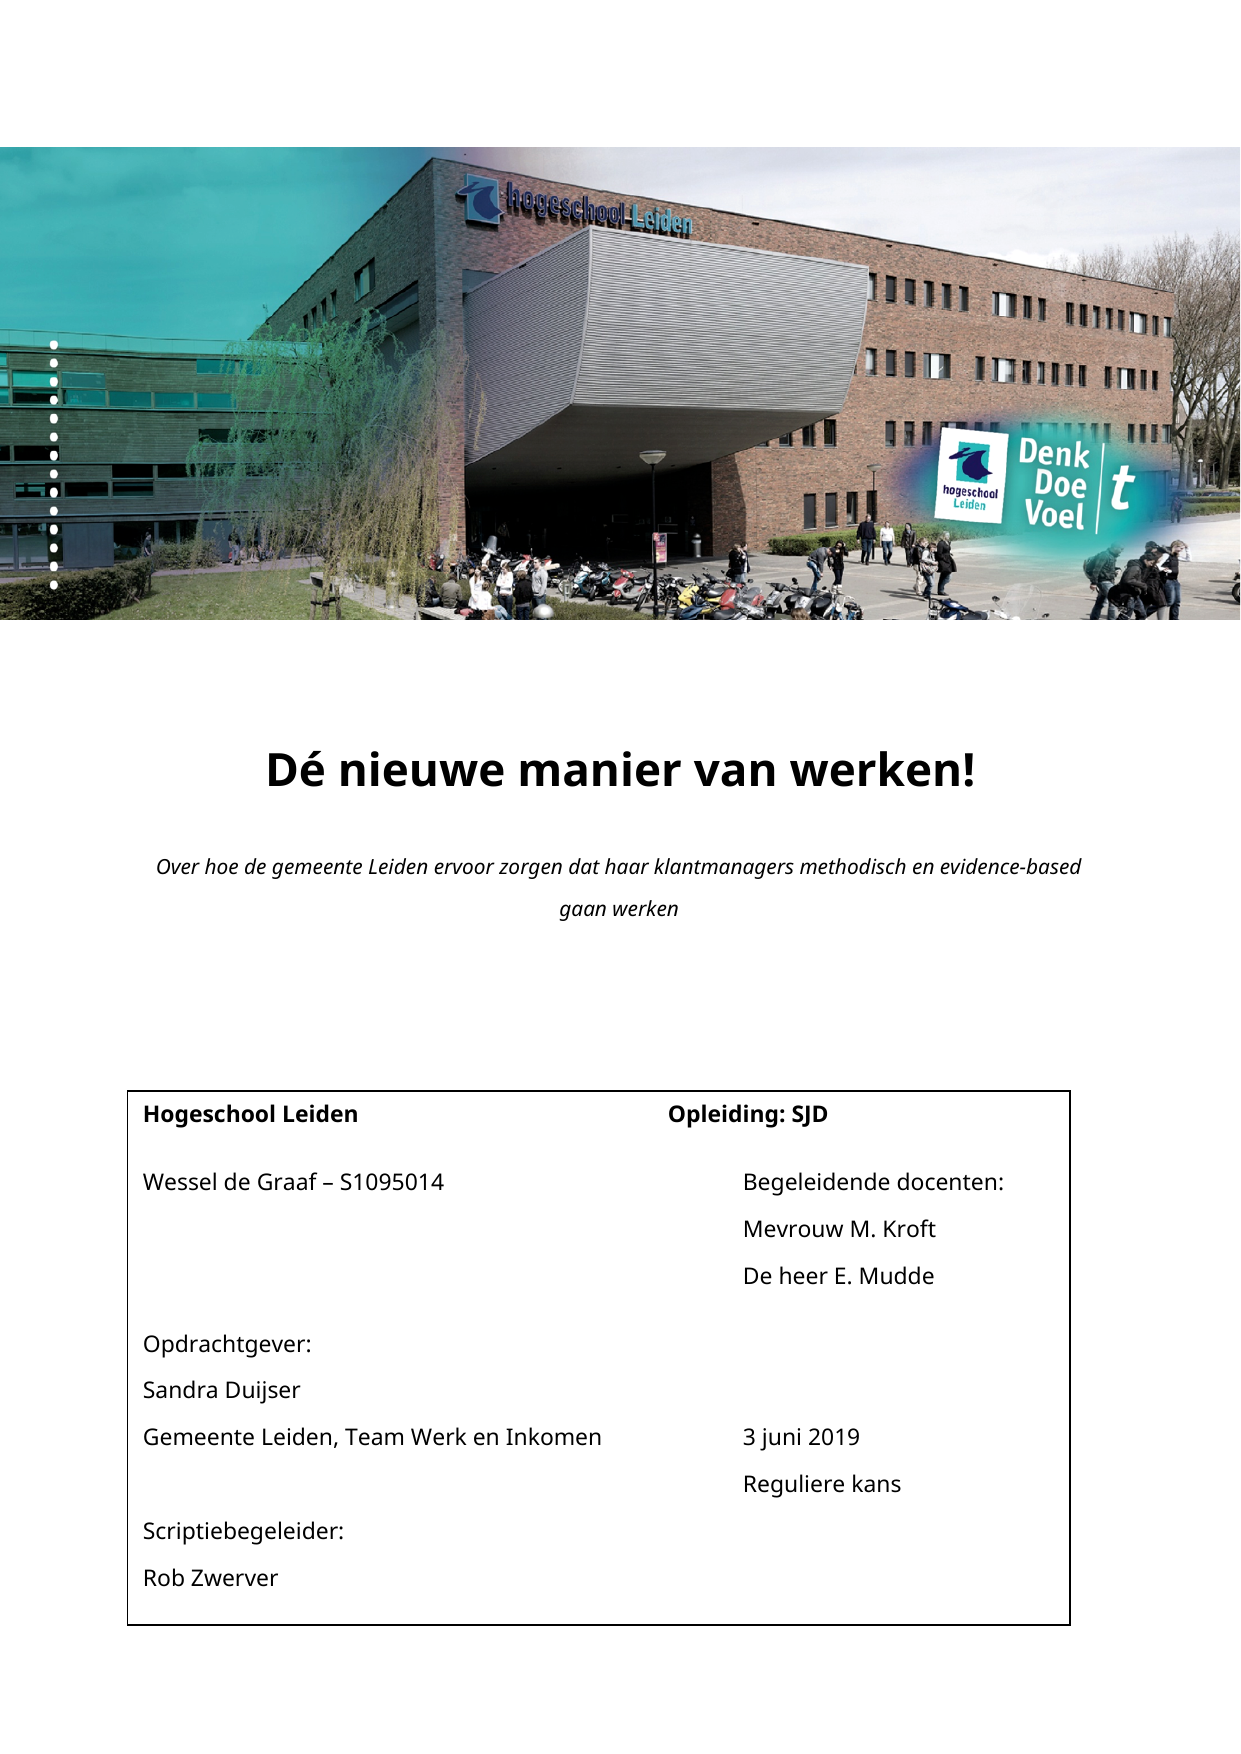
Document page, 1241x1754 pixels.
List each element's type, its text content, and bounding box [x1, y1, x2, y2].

text Over hoe de gemeente Leiden ervoor zorgen dat haar klantmanagers methodisch en evidence-based gaan werken [148, 852, 1093, 923]
picture [0, 147, 1241, 620]
text Dé nieuwe manier van werken! [148, 738, 1093, 800]
